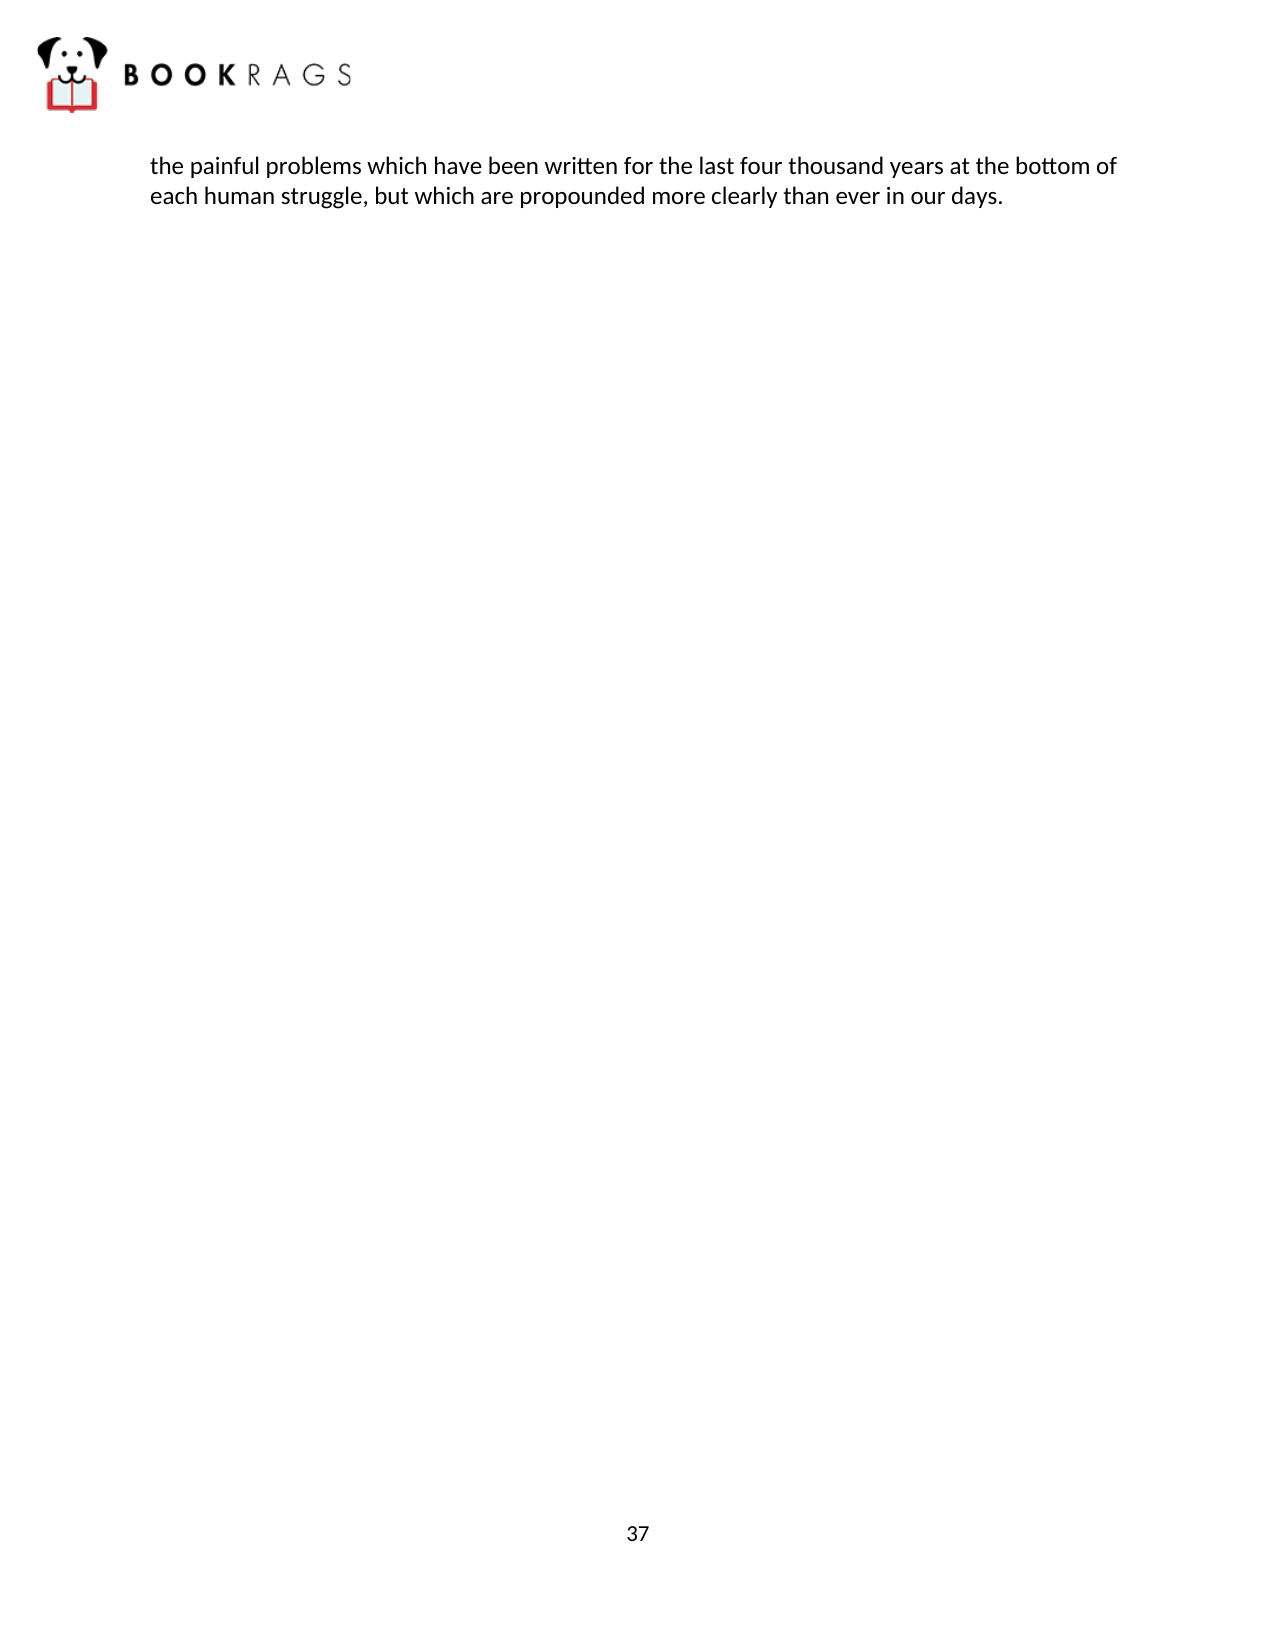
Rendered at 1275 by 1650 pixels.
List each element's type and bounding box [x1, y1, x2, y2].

picture [37, 37, 351, 113]
text [150, 150, 1125, 211]
